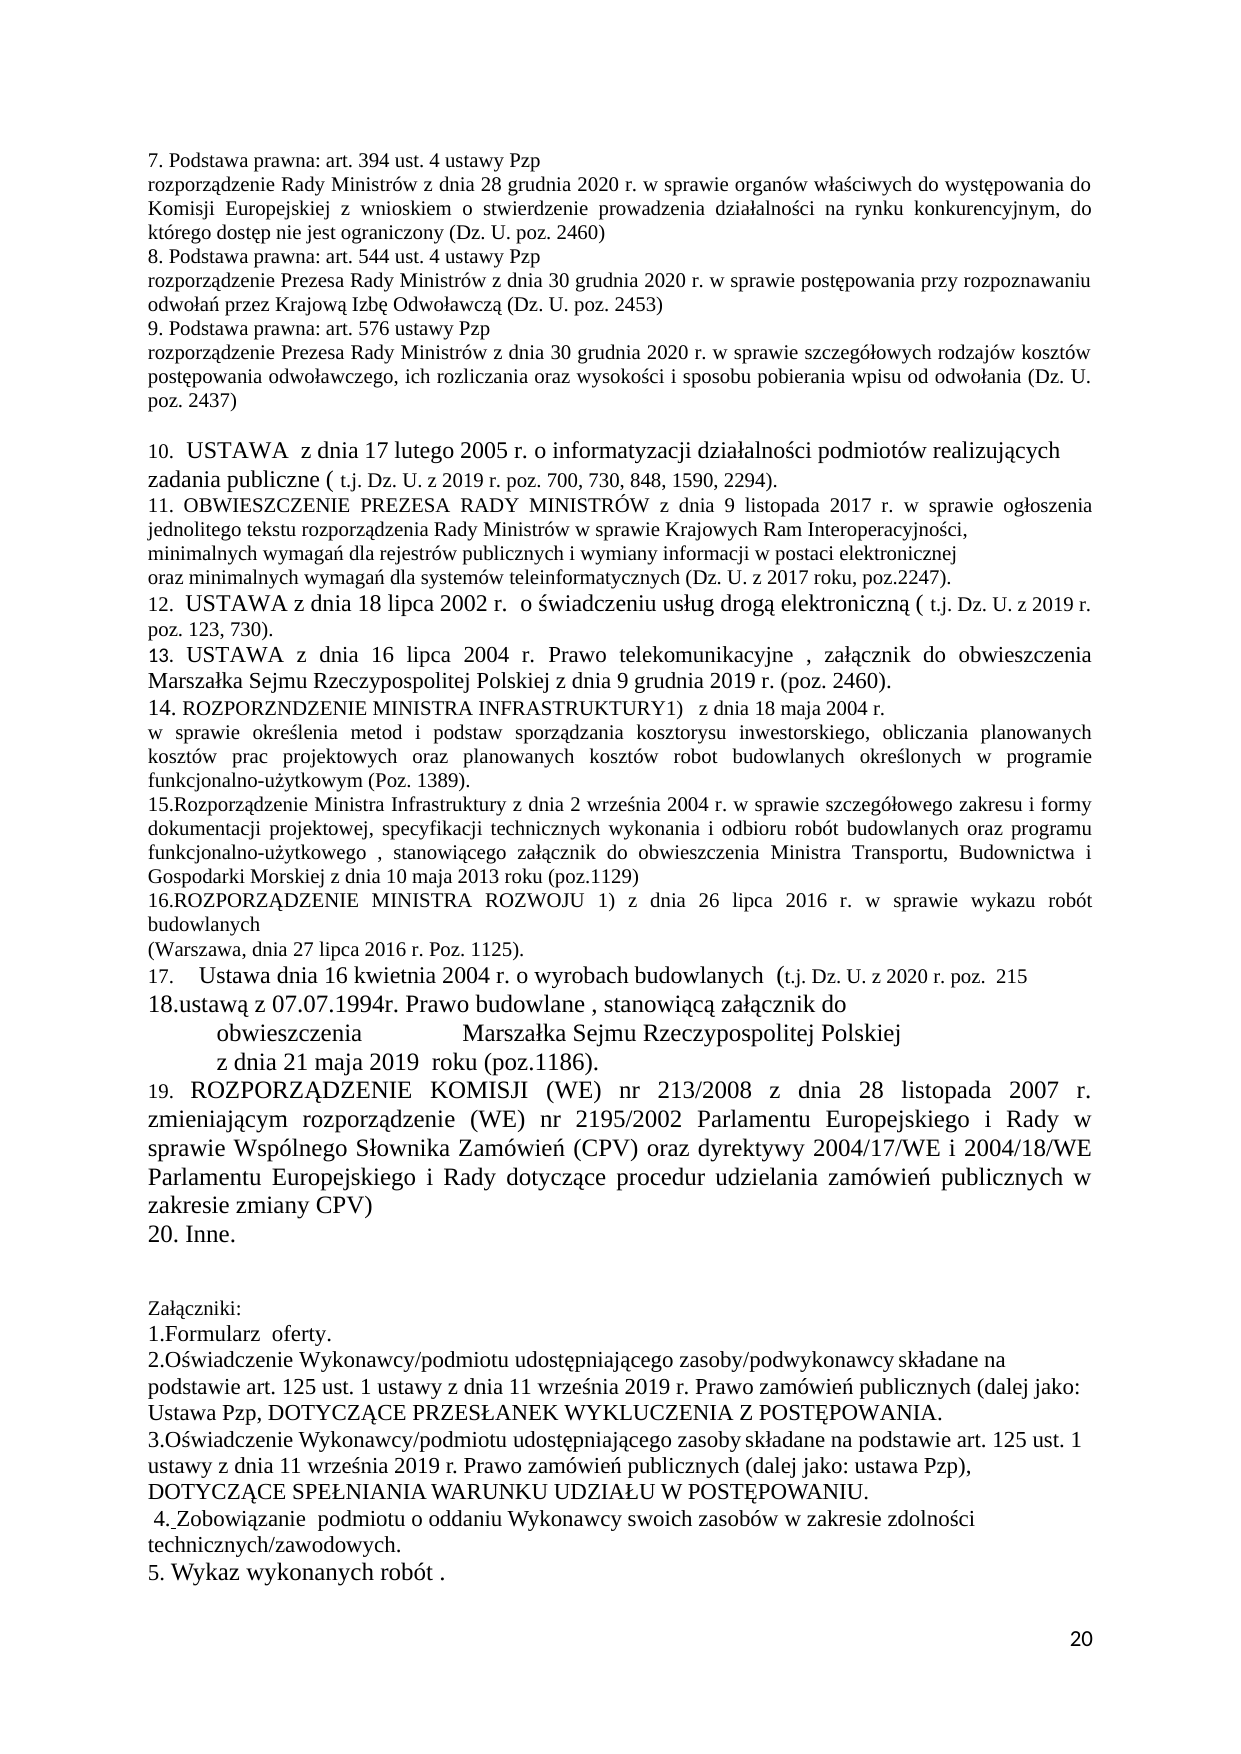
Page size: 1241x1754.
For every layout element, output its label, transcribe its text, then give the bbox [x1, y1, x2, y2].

text 5. Wykaz wykonanych robót . [148, 1557, 1093, 1586]
text 4. Zobowiązanie podmiotu o oddaniu Wykonawcy swoich zasobów w zakresie zdolności technicznych/zawodowych. [148, 1505, 1093, 1557]
text 15.Rozporządzenie Ministra Infrastruktury z dnia 2 września 2004 r. w sprawie szczegółowego zakresu i formy dokumentacji projektowej, specyfikacji technicznych wykonania i odbioru robót budowlanych oraz programu funkcjonalno-użytkowego , stanowiącego załącznik do obwieszczenia Ministra Transportu, Budownictwa i Gospodarki Morskiej z dnia 10 maja 2013 roku (poz.1129) [148, 792, 1093, 888]
text 2.Oświadczenie Wykonawcy/podmiotu udostępniającego zasoby/podwykonawcy składane na podstawie art. 125 ust. 1 ustawy z dnia 11 września 2019 r. Prawo zamówień publicznych (dalej jako: Ustawa Pzp, DOTYCZĄCE PRZESŁANEK WYKLUCZENIA Z POSTĘPOWANIA. [148, 1347, 1093, 1426]
text minimalnych wymagań dla rejestrów publicznych i wymiany informacji w postaci elektronicznej [148, 541, 1093, 565]
text w sprawie określenia metod i podstaw sporządzania kosztorysu inwestorskiego, obliczania planowanych kosztów prac projektowych oraz planowanych kosztów robot budowlanych określonych w programie funkcjonalno-użytkowym (Poz. 1389). [148, 720, 1093, 792]
text 18.ustawą z 07.07.1994r. Prawo budowlane , stanowiącą załącznik do [148, 989, 1093, 1018]
text 8. Podstawa prawna: art. 544 ust. 4 ustawy Pzp [148, 244, 1093, 268]
text rozporządzenie Prezesa Rady Ministrów z dnia 30 grudnia 2020 r. w sprawie postępowania przy rozpoznawaniu odwołań przez Krajową Izbę Odwoławczą (Dz. U. poz. 2453) [148, 268, 1093, 316]
text 13. USTAWA z dnia 16 lipca 2004 r. Prawo telekomunikacyjne , załącznik do obwieszczenia Marszałka Sejmu Rzeczypospolitej Polskiej z dnia 9 grudnia 2019 r. (poz. 2460). [148, 641, 1093, 693]
text DOTYCZĄCE SPEŁNIANIA WARUNKU UDZIAŁU W POSTĘPOWANIU. [148, 1478, 1093, 1505]
text 11. OBWIESZCZENIE PREZESA RADY MINISTRÓW z dnia 9 listopada 2017 r. w sprawie ogłoszenia jednolitego tekstu rozporządzenia Rady Ministrów w sprawie Krajowych Ram Interoperacyjności, [148, 493, 1093, 541]
text 19. ROZPORZĄDZENIE KOMISJI (WE) nr 213/2008 z dnia 28 listopada 2007 r. zmieniającym rozporządzenie (WE) nr 2195/2002 Parlamentu Europejskiego i Rady w sprawie Wspólnego Słownika Zamówień (CPV) oraz dyrektywy 2004/17/WE i 2004/18/WE Parlamentu Europejskiego i Rady dotyczące procedur udzielania zamówień publicznych w zakresie zmiany CPV) [148, 1076, 1093, 1219]
text rozporządzenie Rady Ministrów z dnia 28 grudnia 2020 r. w sprawie organów właściwych do występowania do Komisji Europejskiej z wnioskiem o stwierdzenie prowadzenia działalności na rynku konkurencyjnym, do którego dostęp nie jest ograniczony (Dz. U. poz. 2460) [148, 172, 1093, 244]
text obwieszczenia Marszałka Sejmu Rzeczypospolitej Polskiej [148, 1018, 1093, 1047]
text z dnia 21 maja 2019 roku (poz.1186). [148, 1047, 1093, 1076]
text oraz minimalnych wymagań dla systemów teleinformatycznych (Dz. U. z 2017 roku, poz.2247). [148, 565, 1093, 589]
text 16.ROZPORZĄDZENIE MINISTRA ROZWOJU 1) z dnia 26 lipca 2016 r. w sprawie wykazu robót budowlanych [148, 888, 1093, 936]
text 3.Oświadczenie Wykonawcy/podmiotu udostępniającego zasoby składane na podstawie art. 125 ust. 1 ustawy z dnia 11 września 2019 r. Prawo zamówień publicznych (dalej jako: ustawa Pzp), [148, 1426, 1093, 1478]
text 9. Podstawa prawna: art. 576 ustawy Pzp [148, 316, 1093, 340]
text rozporządzenie Prezesa Rady Ministrów z dnia 30 grudnia 2020 r. w sprawie szczegółowych rodzajów kosztów postępowania odwoławczego, ich rozliczania oraz wysokości i sposobu pobierania wpisu od odwołania (Dz. U. poz. 2437) [148, 340, 1093, 412]
text (Warszawa, dnia 27 lipca 2016 r. Poz. 1125). [148, 936, 1093, 961]
text 12. USTAWA z dnia 18 lipca 2002 r. o świadczeniu usług drogą elektroniczną ( t.j. Dz. U. z 2019 r. poz. 123, 730). [148, 589, 1093, 641]
text 17. Ustawa dnia 16 kwietnia 2004 r. o wyrobach budowlanych (t.j. Dz. U. z 2020 r. poz. 215 [148, 961, 1093, 989]
text 14. ROZPORZNDZENIE MINISTRA INFRASTRUKTURY1) z dnia 18 maja 2004 r. [148, 693, 1093, 720]
text 1.Formularz oferty. [148, 1320, 1093, 1347]
text 20. Inne. [148, 1219, 1093, 1248]
text Załączniki: [148, 1296, 1093, 1320]
text 10. USTAWA z dnia 17 lutego 2005 r. o informatyzacji działalności podmiotów realizujących zadania publiczne ( t.j. Dz. U. z 2019 r. poz. 700, 730, 848, 1590, 2294). [148, 436, 1093, 493]
text 7. Podstawa prawna: art. 394 ust. 4 ustawy Pzp [148, 148, 1093, 172]
